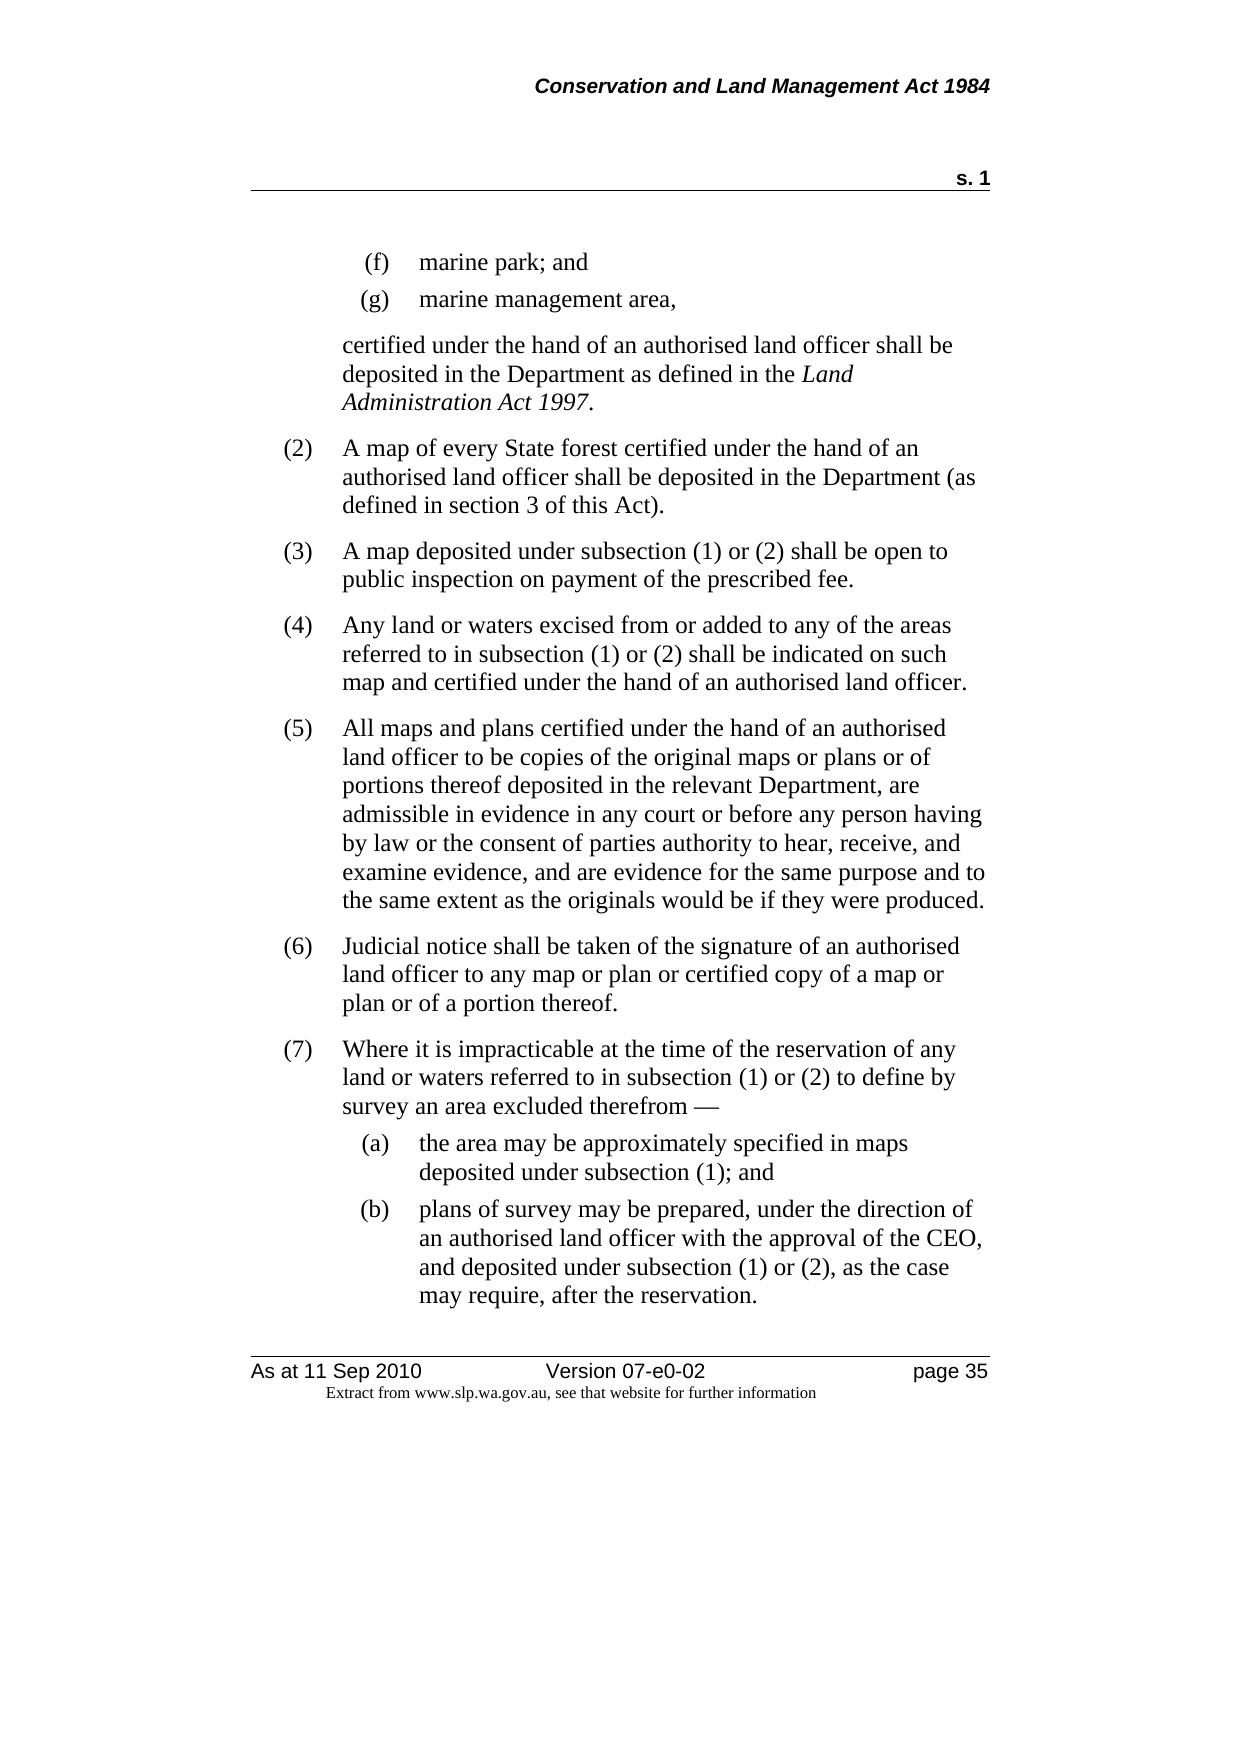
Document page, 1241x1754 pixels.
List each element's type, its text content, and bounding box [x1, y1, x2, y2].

text (6) Judicial notice shall be taken of the signature of an authorised land officer to any map or plan or certified copy of a map or plan or of a portion thereof. [251, 931, 990, 1017]
text (f) marine park; and [251, 247, 990, 276]
text (7) Where it is impracticable at the time of the reservation of any land or waters referred to in subsection (1) or (2) to define by survey an area excluded therefrom — [251, 1034, 990, 1120]
text (a) the area may be approximately specified in maps deposited under subsection (1); and [251, 1128, 990, 1186]
text certified under the hand of an authorised land officer shall be deposited in the Department as defined in the Land Administration Act 1997. [251, 330, 990, 416]
text (4) Any land or waters excised from or added to any of the areas referred to in subsection (1) or (2) shall be indicated on such map and certified under the hand of an authorised land officer. [251, 610, 990, 696]
text (2) A map of every State forest certified under the hand of an authorised land officer shall be deposited in the Department (as defined in section 3 of this Act). [251, 433, 990, 519]
text (b) plans of survey may be prepared, under the direction of an authorised land officer with the approval of the CEO, and deposited under subsection (1) or (2), as the case may require, after the reservation. [251, 1194, 990, 1309]
text (g) marine management area, [251, 284, 990, 313]
text (5) All maps and plans certified under the hand of an authorised land officer to be copies of the original maps or plans or of portions thereof deposited in the relevant Department, are admissible in evidence in any court or before any person having by law or the consent of parties authority to hear, receive, and examine evidence, and are evidence for the same purpose and to the same extent as the originals would be if they were produced. [251, 713, 990, 914]
text (3) A map deposited under subsection (1) or (2) shall be open to public inspection on payment of the prescribed fee. [251, 536, 990, 593]
